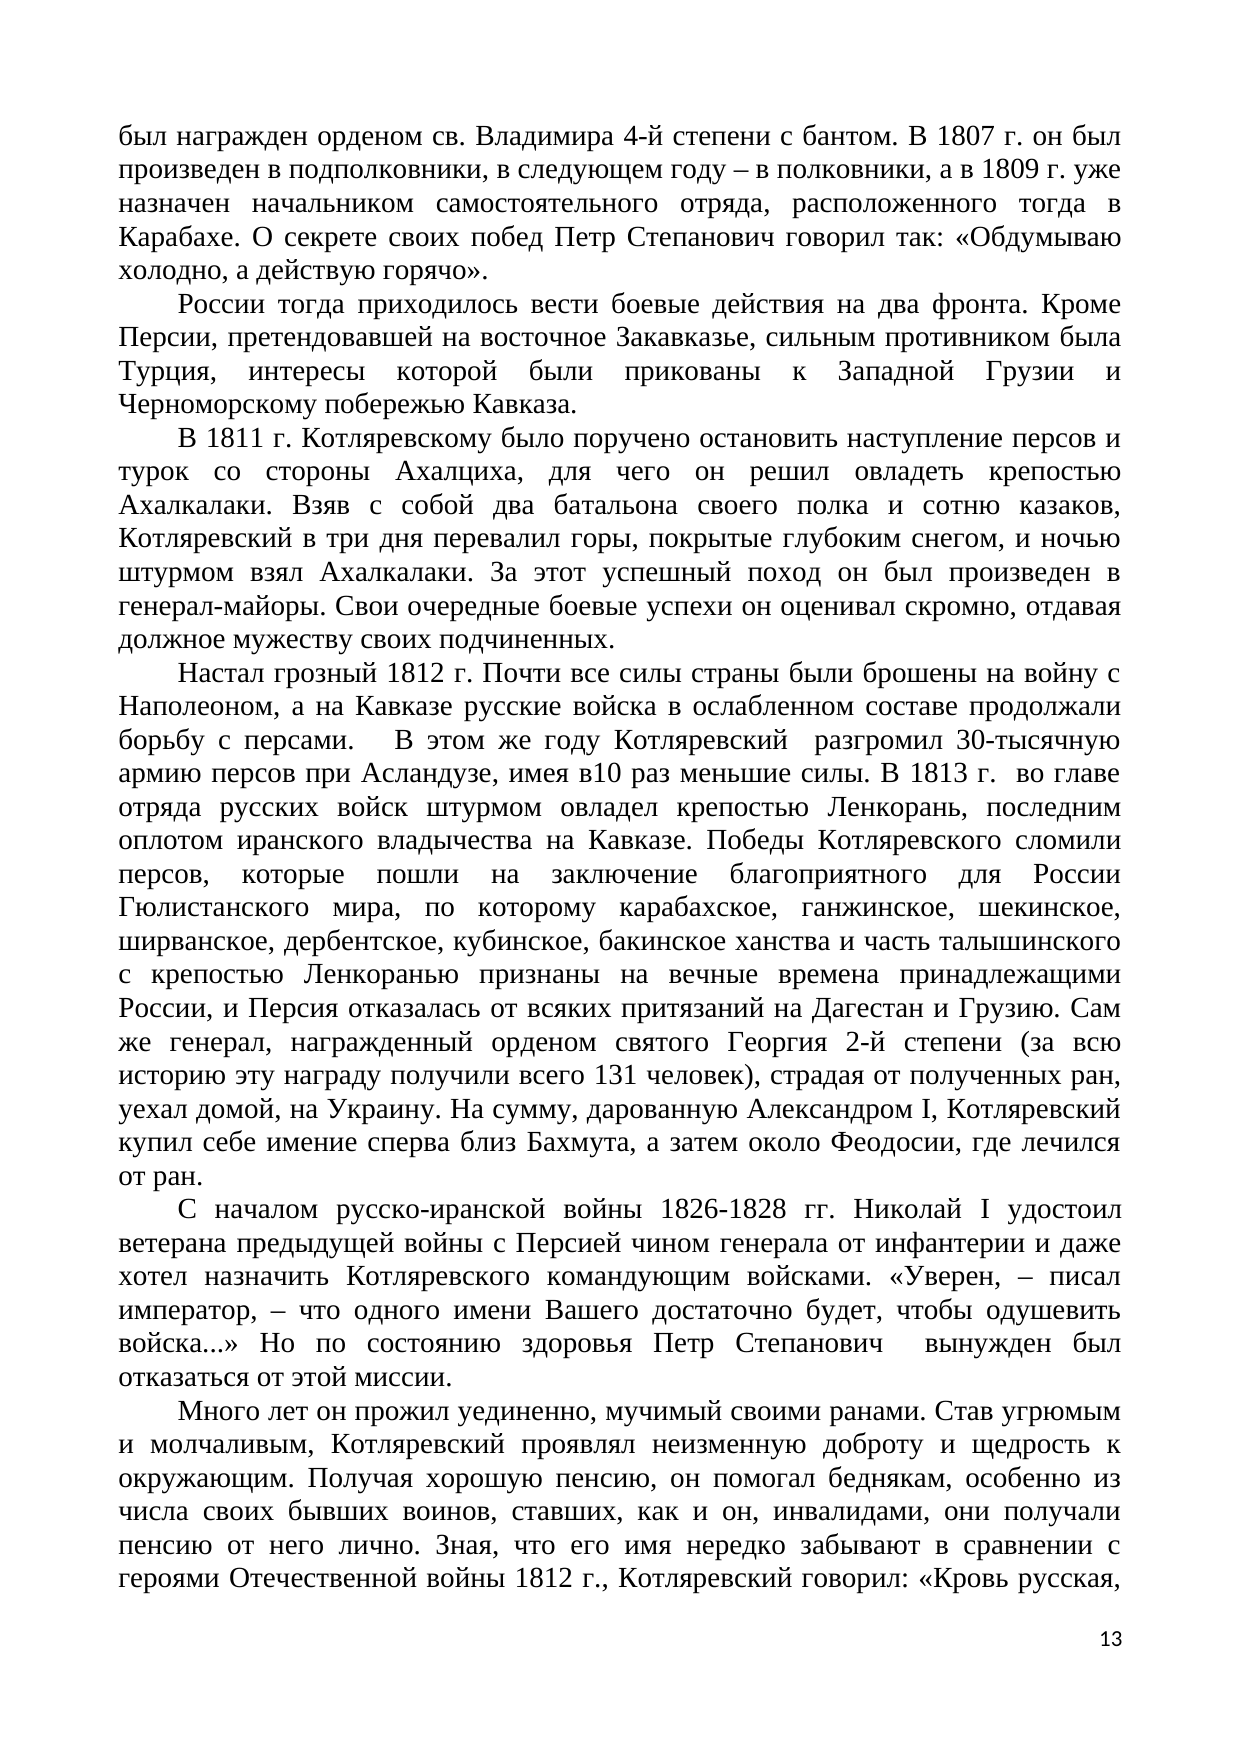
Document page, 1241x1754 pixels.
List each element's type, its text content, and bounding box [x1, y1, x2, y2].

text России тогда приходилось вести боевые действия на два фронта. Кроме Персии, претендовавшей на восточное Закавказье, сильным противником была Турция, интересы которой были прикованы к Западной Грузии и Черноморскому побережью Кавказа. [118, 286, 1122, 420]
text Настал грозный 1812 г. Почти все силы страны были брошены на войну с Наполеоном, а на Кавказе русские войска в ослабленном составе продолжали борьбу с персами. В этом же году Котляревский разгромил 30-тысячную армию персов при Асландузе, имея в10 раз меньшие силы. В 1813 г. во главе отряда русских войск штурмом овладел крепостью Ленкорань, последним оплотом иранского владычества на Кавказе. Победы Котляревского сломили персов, которые пошли на заключение благоприятного для России Гюлистанского мира, по которому карабахское, ганжинское, шекинское, ширванское, дербентское, кубинское, бакинское ханства и часть талышинского с крепостью Ленкоранью признаны на вечные времена принадлежащими России, и Персия отказалась от всяких притязаний на Дагестан и Грузию. Сам же генерал, награжденный орденом святого Георгия 2-й степени (за всю историю эту награду получили всего 131 человек), страдая от полученных ран, уехал домой, на Украину. На сумму, дарованную Александром I, Котляревский купил себе имение сперва близ Бахмута, а затем около Феодосии, где лечился от ран. [118, 655, 1122, 1191]
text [118, 118, 1122, 286]
text С началом русско-иранской войны 1826-1828 гг. Николай I удостоил ветерана предыдущей войны с Персией чином генерала от инфантерии и даже хотел назначить Котляревского командующим войсками. «Уверен, – писал император, – что одного имени Вашего достаточно будет, чтобы одушевить войска...» Но по состоянию здоровья Петр Степанович вынужден был отказаться от этой миссии. [118, 1191, 1122, 1393]
text В 1811 г. Котляревскому было поручено остановить наступление персов и турок со стороны Ахалциха, для чего он решил овладеть крепостью Ахалкалаки. Взяв с собой два батальона своего полка и сотню казаков, Котляревский в три дня перевалил горы, покрытые глубоким снегом, и ночью штурмом взял Ахалкалаки. За этот успешный поход он был произведен в генерал-майоры. Свои очередные боевые успехи он оценивал скромно, отдавая должное мужеству своих подчиненных. [118, 420, 1122, 655]
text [118, 1393, 1122, 1594]
